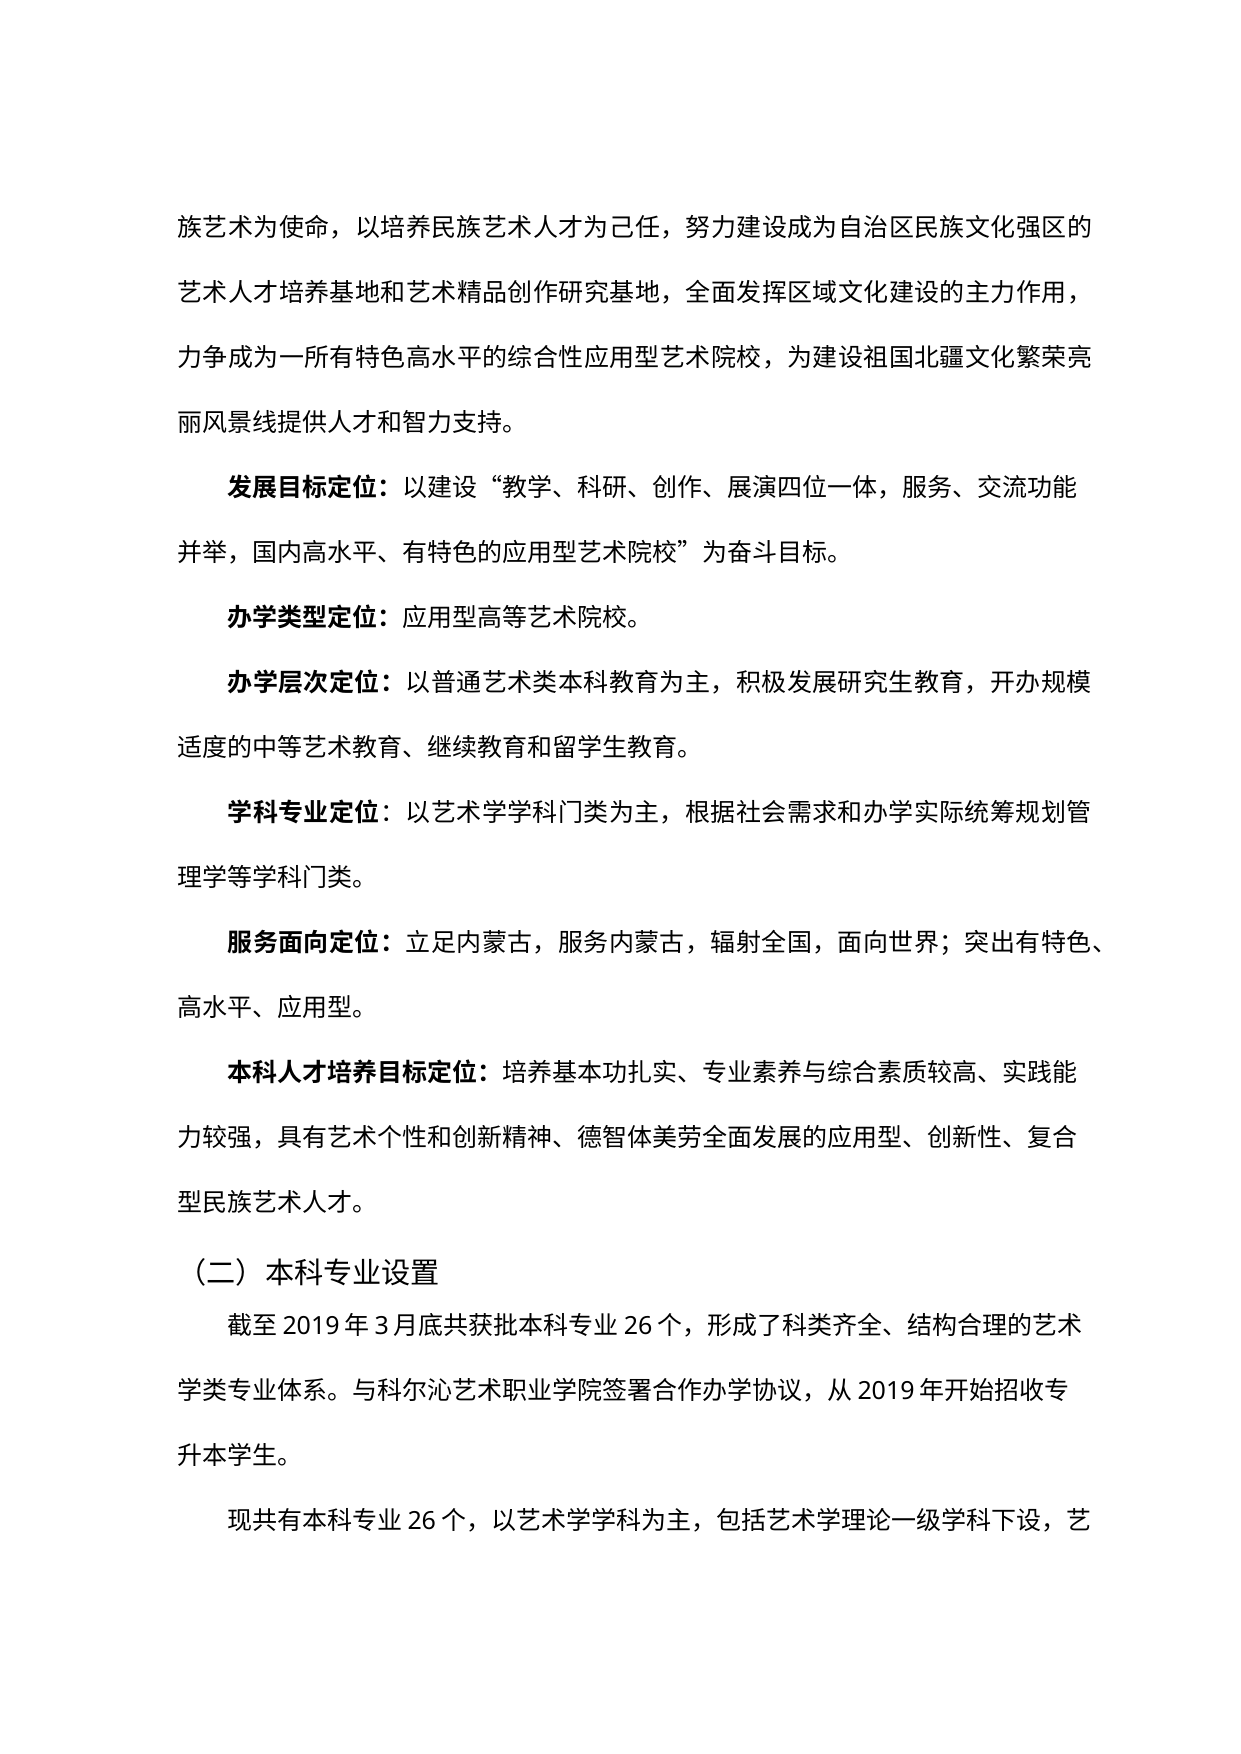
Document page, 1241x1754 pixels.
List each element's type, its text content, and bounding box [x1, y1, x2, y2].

text 发展目标定位：以建设“教学、科研、创作、展演四位一体，服务、交流功能并举，国内高水平、有特色的应用型艺术院校”为奋斗目标。 [177, 453, 1092, 583]
list （二）本科专业设置 [177, 1249, 1092, 1291]
text 办学层次定位：以普通艺术类本科教育为主，积极发展研究生教育，开办规模适度的中等艺术教育、继续教育和留学生教育。 [177, 648, 1092, 778]
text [177, 193, 1092, 453]
text 服务面向定位：立足内蒙古，服务内蒙古，辐射全国，面向世界；突出有特色、高水平、应用型。 [177, 908, 1092, 1038]
text 办学类型定位：应用型高等艺术院校。 [177, 583, 1092, 648]
text 本科人才培养目标定位：培养基本功扎实、专业素养与综合素质较高、实践能力较强，具有艺术个性和创新精神、德智体美劳全面发展的应用型、创新性、复合型民族艺术人才。 [177, 1038, 1092, 1233]
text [177, 1486, 1092, 1551]
text 学科专业定位：以艺术学学科门类为主，根据社会需求和办学实际统筹规划管理学等学科门类。 [177, 778, 1092, 908]
text 截至2019年3月底共获批本科专业26个，形成了科类齐全、结构合理的艺术学类专业体系。与科尔沁艺术职业学院签署合作办学协议，从2019年开始招收专升本学生。 [177, 1291, 1092, 1486]
